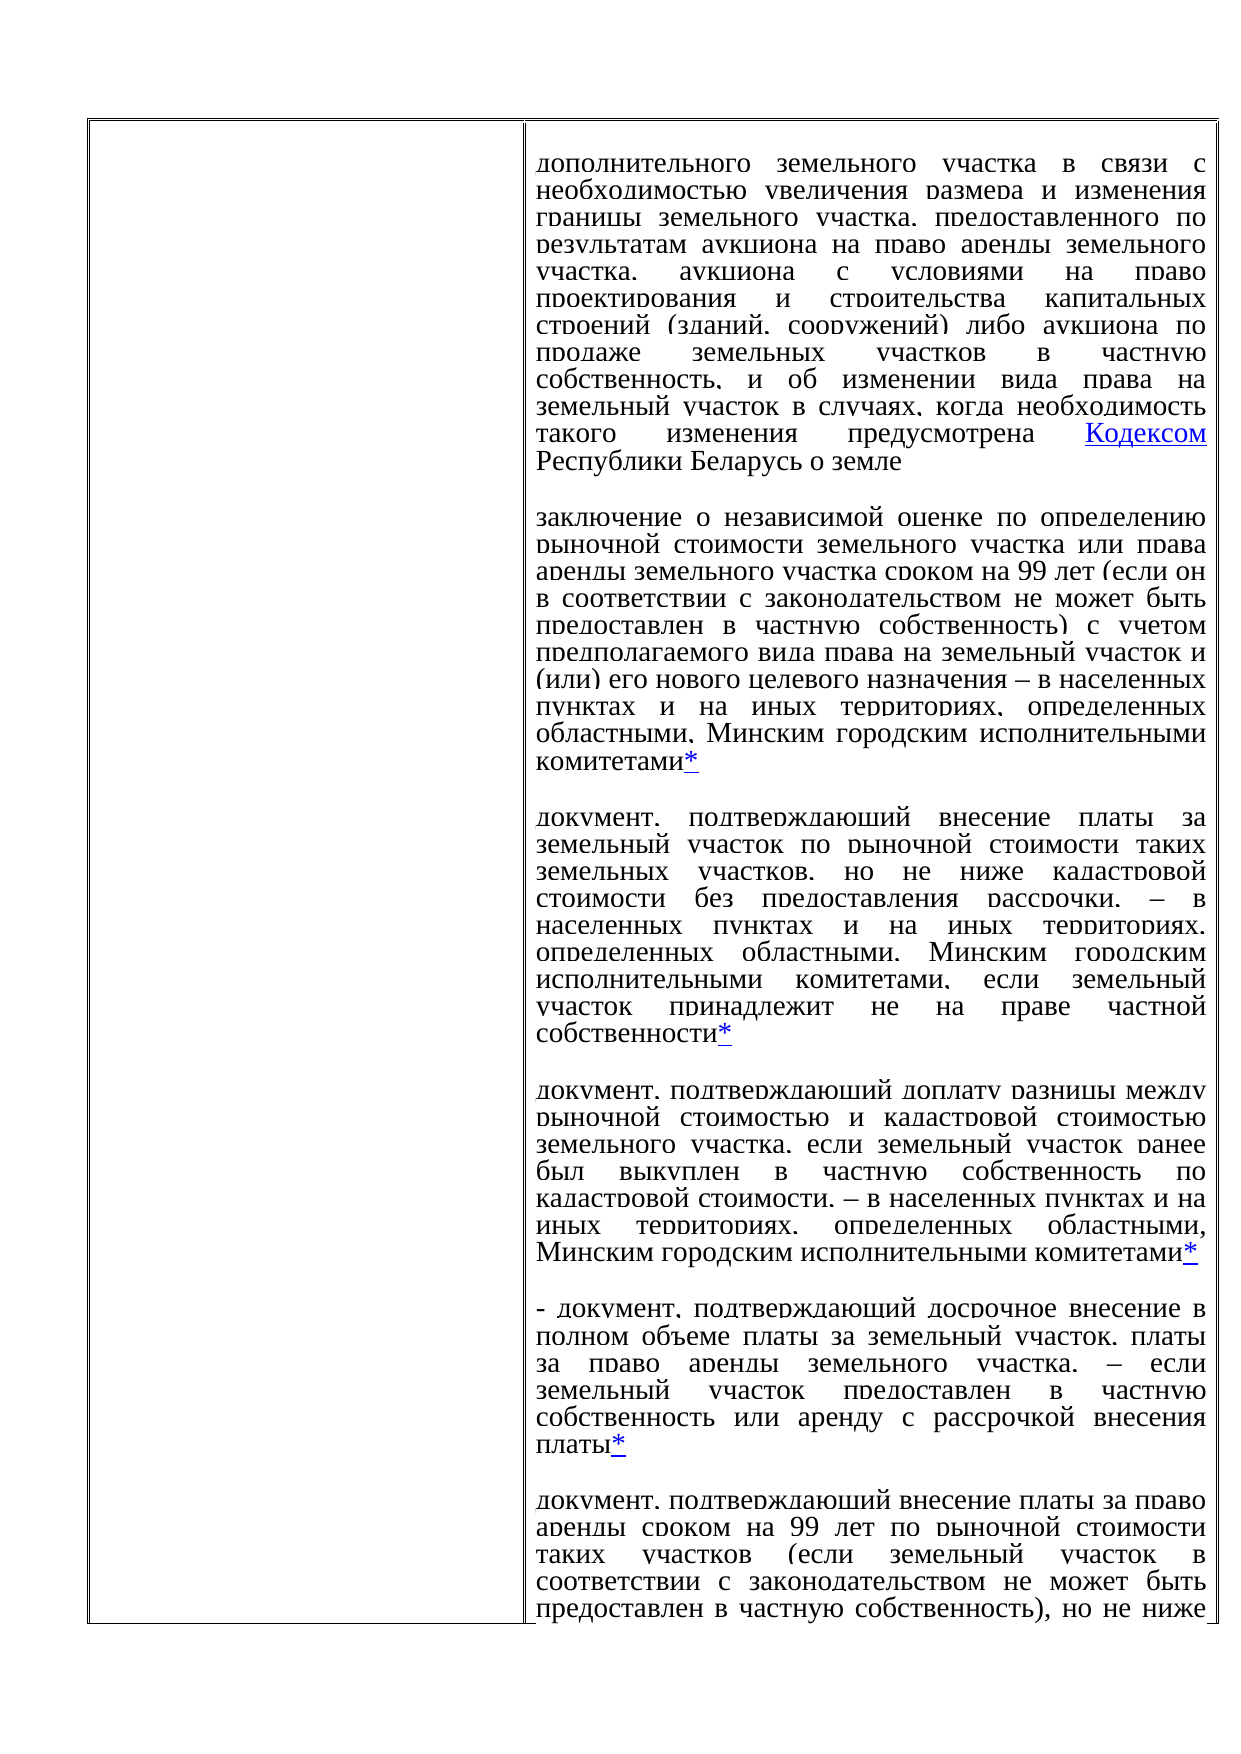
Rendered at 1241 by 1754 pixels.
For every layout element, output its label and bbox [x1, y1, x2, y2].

table_cell [524, 119, 1218, 1623]
table_cell [90, 121, 524, 1623]
